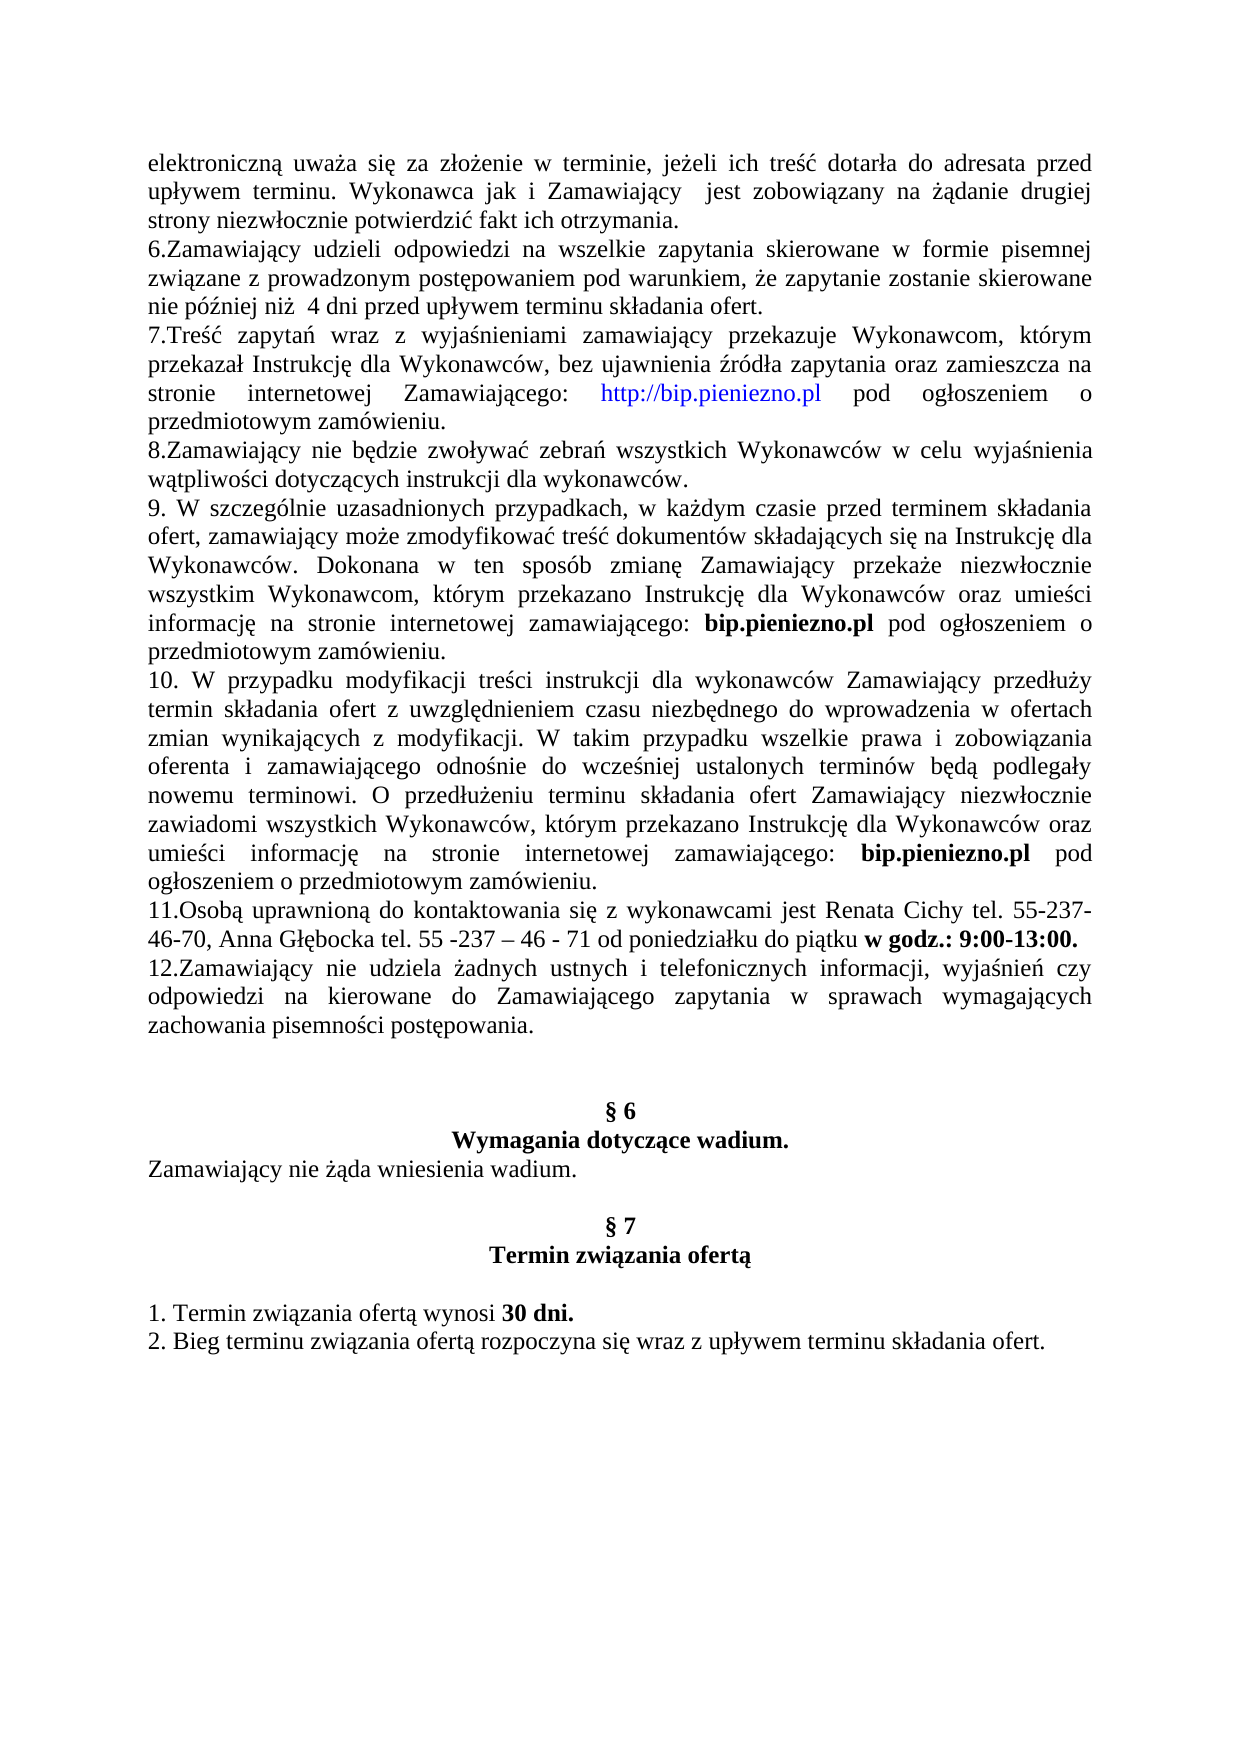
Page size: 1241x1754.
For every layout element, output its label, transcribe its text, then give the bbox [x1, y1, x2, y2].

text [148, 148, 1093, 234]
text § 7 [148, 1211, 1093, 1240]
text 8.Zamawiający nie będzie zwoływać zebrań wszystkich Wykonawców w celu wyjaśnienia wątpliwości dotyczących instrukcji dla wykonawców. [148, 435, 1093, 493]
text Termin związania ofertą [148, 1240, 1093, 1269]
text § 6 [148, 1096, 1093, 1125]
text 6.Zamawiający udzieli odpowiedzi na wszelkie zapytania skierowane w formie pisemnej związane z prowadzonym postępowaniem pod warunkiem, że zapytanie zostanie skierowane nie później niż 4 dni przed upływem terminu składania ofert. [148, 234, 1093, 320]
text 7.Treść zapytań wraz z wyjaśnieniami zamawiający przekazuje Wykonawcom, którym przekazał Instrukcję dla Wykonawców, bez ujawnienia źródła zapytania oraz zamieszcza na stronie internetowej Zamawiającego: http://bip.pieniezno.pl pod ogłoszeniem o przedmiotowym zamówieniu. [148, 320, 1093, 435]
text Zamawiający nie żąda wniesienia wadium. [148, 1154, 1093, 1183]
text 11.Osobą uprawnioną do kontaktowania się z wykonawcami jest Renata Cichy tel. 55-237-46-70, Anna Głębocka tel. 55 -237 – 46 - 71 od poniedziałku do piątku w godz.: 9:00-13:00. [148, 895, 1093, 953]
text 2. Bieg terminu związania ofertą rozpoczyna się wraz z upływem terminu składania ofert. [148, 1326, 1096, 1355]
text Wymagania dotyczące wadium. [148, 1125, 1093, 1154]
text 1. Termin związania ofertą wynosi 30 dni. [148, 1298, 1093, 1326]
text 9. W szczególnie uzasadnionych przypadkach, w każdym czasie przed terminem składania ofert, zamawiający może zmodyfikować treść dokumentów składających się na Instrukcję dla Wykonawców. Dokonana w ten sposób zmianę Zamawiający przekaże niezwłocznie wszystkim Wykonawcom, którym przekazano Instrukcję dla Wykonawców oraz umieści informację na stronie internetowej zamawiającego: bip.pieniezno.pl pod ogłoszeniem o przedmiotowym zamówieniu. [148, 493, 1093, 665]
text 10. W przypadku modyfikacji treści instrukcji dla wykonawców Zamawiający przedłuży termin składania ofert z uwzględnieniem czasu niezbędnego do wprowadzenia w ofertach zmian wynikających z modyfikacji. W takim przypadku wszelkie prawa i zobowiązania oferenta i zamawiającego odnośnie do wcześniej ustalonych terminów będą podlegały nowemu terminowi. O przedłużeniu terminu składania ofert Zamawiający niezwłocznie zawiadomi wszystkich Wykonawców, którym przekazano Instrukcję dla Wykonawców oraz umieści informację na stronie internetowej zamawiającego: bip.pieniezno.pl pod ogłoszeniem o przedmiotowym zamówieniu. [148, 665, 1093, 895]
text 12.Zamawiający nie udziela żadnych ustnych i telefonicznych informacji, wyjaśnień czy odpowiedzi na kierowane do Zamawiającego zapytania w sprawach wymagających zachowania pisemności postępowania. [148, 953, 1093, 1039]
